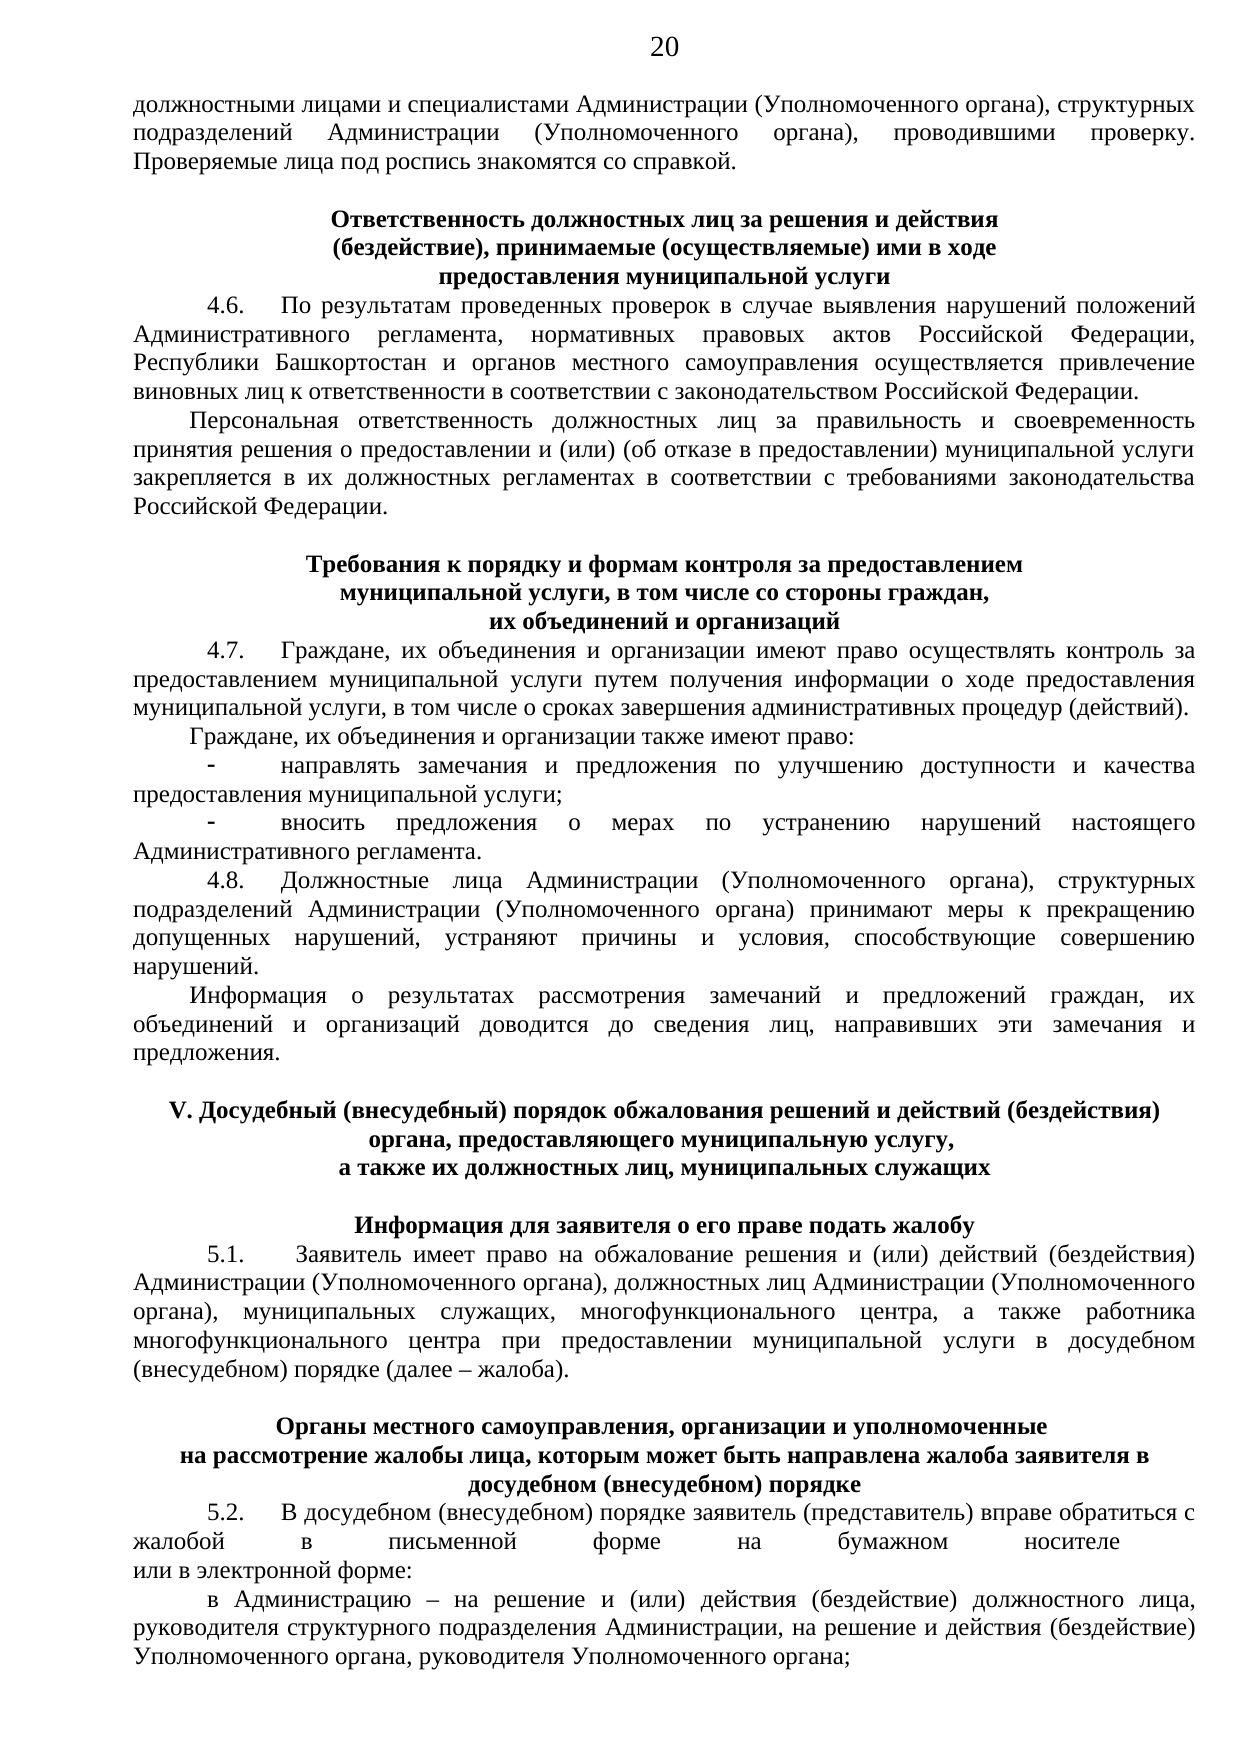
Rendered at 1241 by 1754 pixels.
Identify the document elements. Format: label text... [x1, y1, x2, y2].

text Информация о результатах рассмотрения замечаний и предложений граждан, их объединений и организаций доводится до сведения лиц, направивших эти замечания и предложения. [133, 980, 1196, 1066]
list вносить предложения о мерах по устранению нарушений настоящего Административного регламента. [133, 807, 1196, 865]
list По результатам проведенных проверок в случае выявления нарушений положений Административного регламента, нормативных правовых актов Российской Федерации, Республики Башкортостан и органов местного самоуправления осуществляется привлечение виновных лиц к ответственности в соответствии с законодательством Российской Федерации. [133, 290, 1196, 405]
list направлять замечания и предложения по улучшению доступности и качества предоставления муниципальной услуги; [133, 750, 1196, 807]
text Органы местного самоуправления, организации и уполномоченные на рассмотрение жалобы лица, которым может быть направлена жалоба заявителя в досудебном (внесудебном) порядке [133, 1411, 1196, 1497]
text Ответственность должностных лиц за решения и действия [133, 204, 1196, 232]
text Граждане, их объединения и организации также имеют право: [133, 721, 1196, 750]
list Заявитель имеет право на обжалование решения и (или) действий (бездействия) Администрации (Уполномоченного органа), должностных лиц Администрации (Уполномоченного органа), муниципальных служащих, многофункционального центра, а также работника многофункционального центра при предоставлении муниципальной услуги в досудебном (внесудебном) порядке (далее – жалоба). [133, 1239, 1196, 1382]
text Требования к порядку и формам контроля за предоставлением [133, 549, 1196, 577]
list Должностные лица Администрации (Уполномоченного органа), структурных подразделений Администрации (Уполномоченного органа) принимают меры к прекращению допущенных нарушений, устраняют причины и условия, способствующие совершению нарушений. [133, 865, 1196, 980]
text (бездействие), принимаемые (осуществляемые) ими в ходе [133, 232, 1196, 261]
text муниципальной услуги, в том числе со стороны граждан, [133, 577, 1196, 606]
text Персональная ответственность должностных лиц за правильность и своевременность принятия решения о предоставлении и (или) (об отказе в предоставлении) муниципальной услуги закрепляется в их должностных регламентах в соответствии с требованиями законодательства Российской Федерации. [133, 405, 1196, 520]
list Граждане, их объединения и организации имеют право осуществлять контроль за предоставлением муниципальной услуги путем получения информации о ходе предоставления муниципальной услуги, в том числе о сроках завершения административных процедур (действий). [133, 635, 1196, 721]
text их объединений и организаций [133, 606, 1196, 635]
list В досудебном (внесудебном) порядке заявитель (представитель) вправе обратиться с жалобой в письменной форме на бумажном носителе или в электронной форме: [133, 1497, 1196, 1584]
text V. Досудебный (внесудебный) порядок обжалования решений и действий (бездействия) органа, предоставляющего муниципальную услугу, а также их должностных лиц, муниципальных служащих [133, 1095, 1196, 1181]
text предоставления муниципальной услуги [133, 261, 1196, 290]
text Информация для заявителя о его праве подать жалобу [133, 1210, 1196, 1239]
text в Администрацию – на решение и (или) действия (бездействие) должностного лица, руководителя структурного подразделения Администрации, на решение и действия (бездействие) Уполномоченного органа, руководителя Уполномоченного органа; [133, 1584, 1196, 1670]
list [133, 89, 1196, 175]
